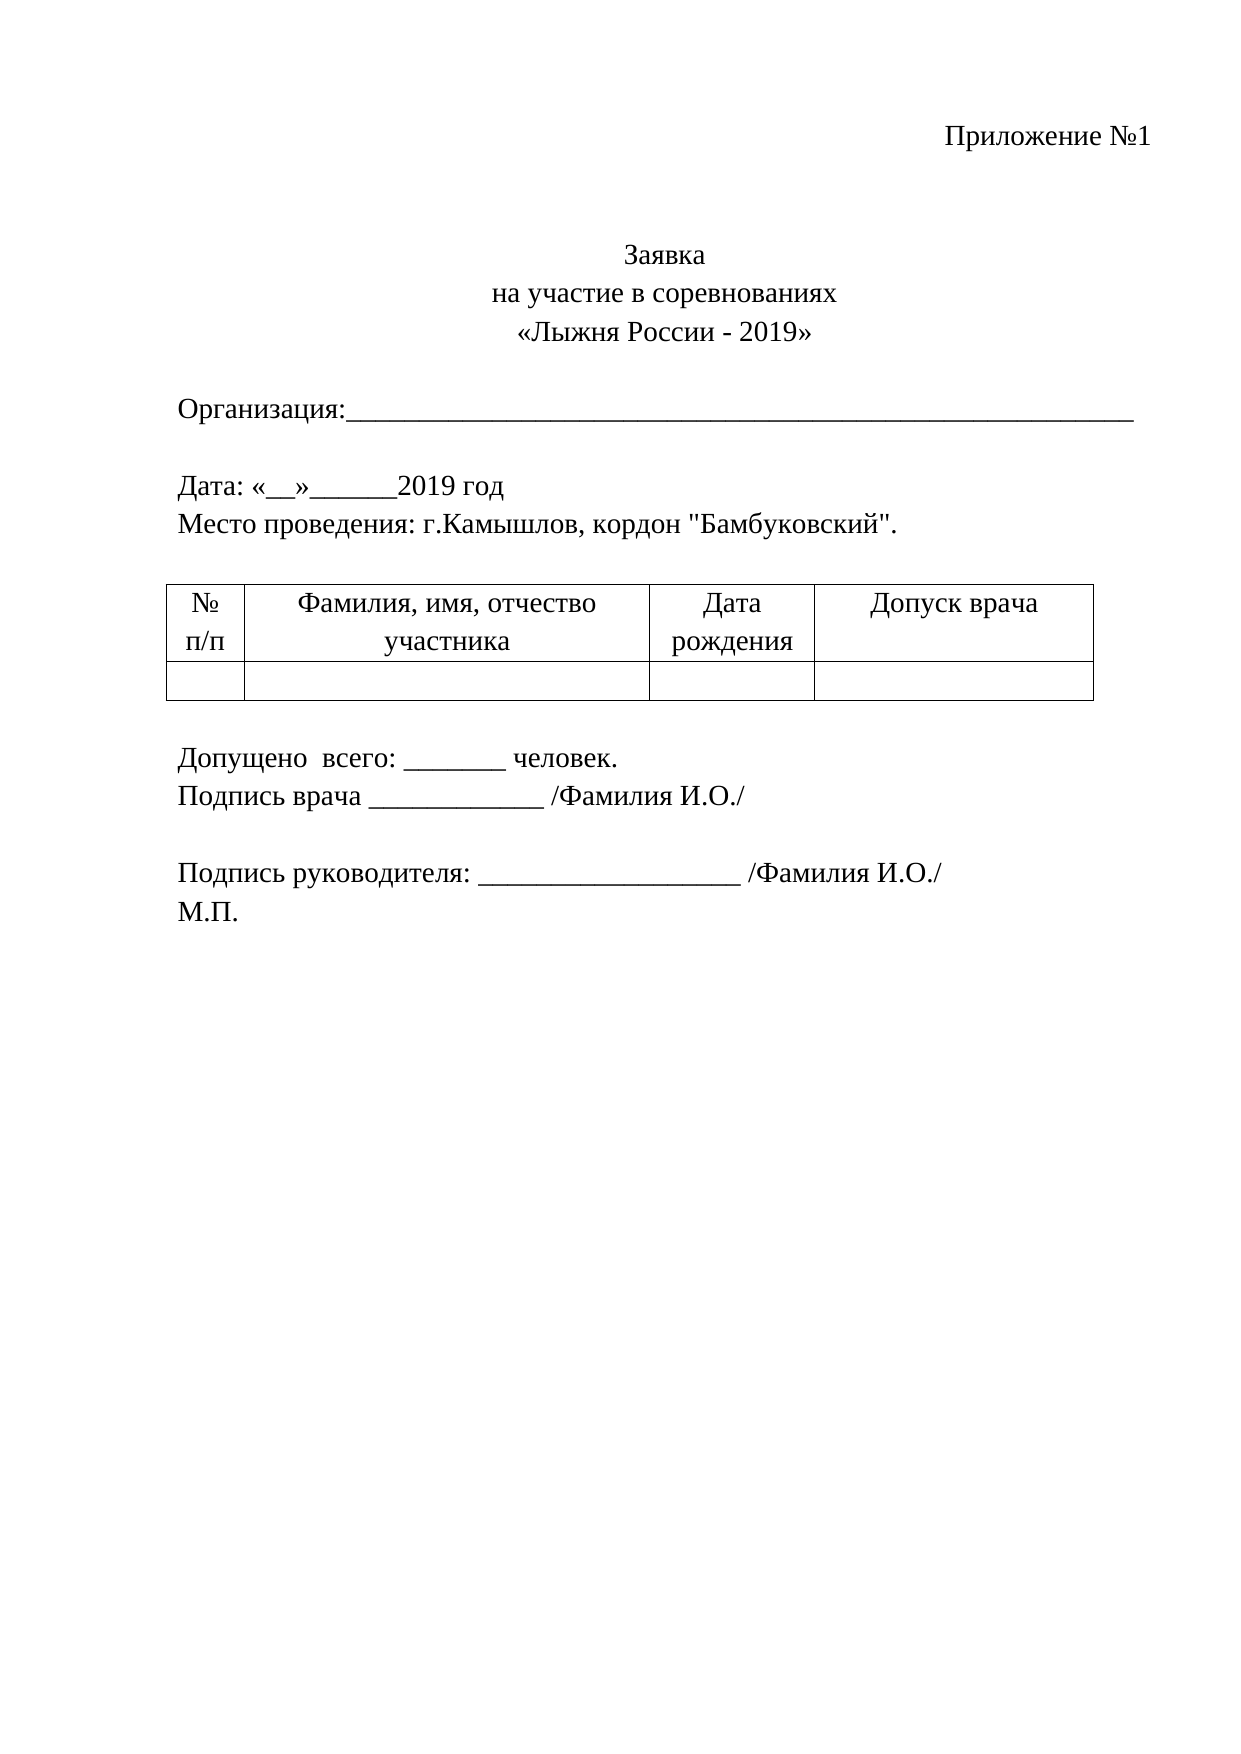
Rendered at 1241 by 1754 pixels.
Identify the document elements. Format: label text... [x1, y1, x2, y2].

text Заявка [177, 237, 1152, 270]
text М.П. [177, 894, 1152, 928]
text Приложение №1 [177, 118, 1152, 152]
table_cell [650, 662, 814, 700]
text Место проведения: г.Камышлов, кордон "Бамбуковский". [177, 507, 1152, 540]
text Организация:______________________________________________________ [177, 391, 1152, 424]
table_header Допуск врача [815, 585, 1093, 661]
table_header Дата рождения [650, 585, 814, 661]
table_header Фамилия, имя, отчество участника [245, 585, 649, 661]
text Допущено всего: _______ человек. [177, 740, 1152, 773]
table_cell [167, 662, 244, 700]
text на участие в соревнованиях [177, 275, 1152, 309]
table_cell [245, 662, 649, 700]
table_header № п/п [167, 585, 244, 661]
text Подпись врача ____________ /Фамилия И.О./ [177, 778, 1152, 812]
text Подпись руководителя: __________________ /Фамилия И.О./ [177, 856, 1152, 889]
text «Лыжня России - 2019» [798, 314, 1152, 347]
text «Лыжня России - 2019» [177, 314, 531, 347]
table_cell [815, 662, 1093, 700]
text Дата: «__»______2019 год [177, 468, 1152, 502]
